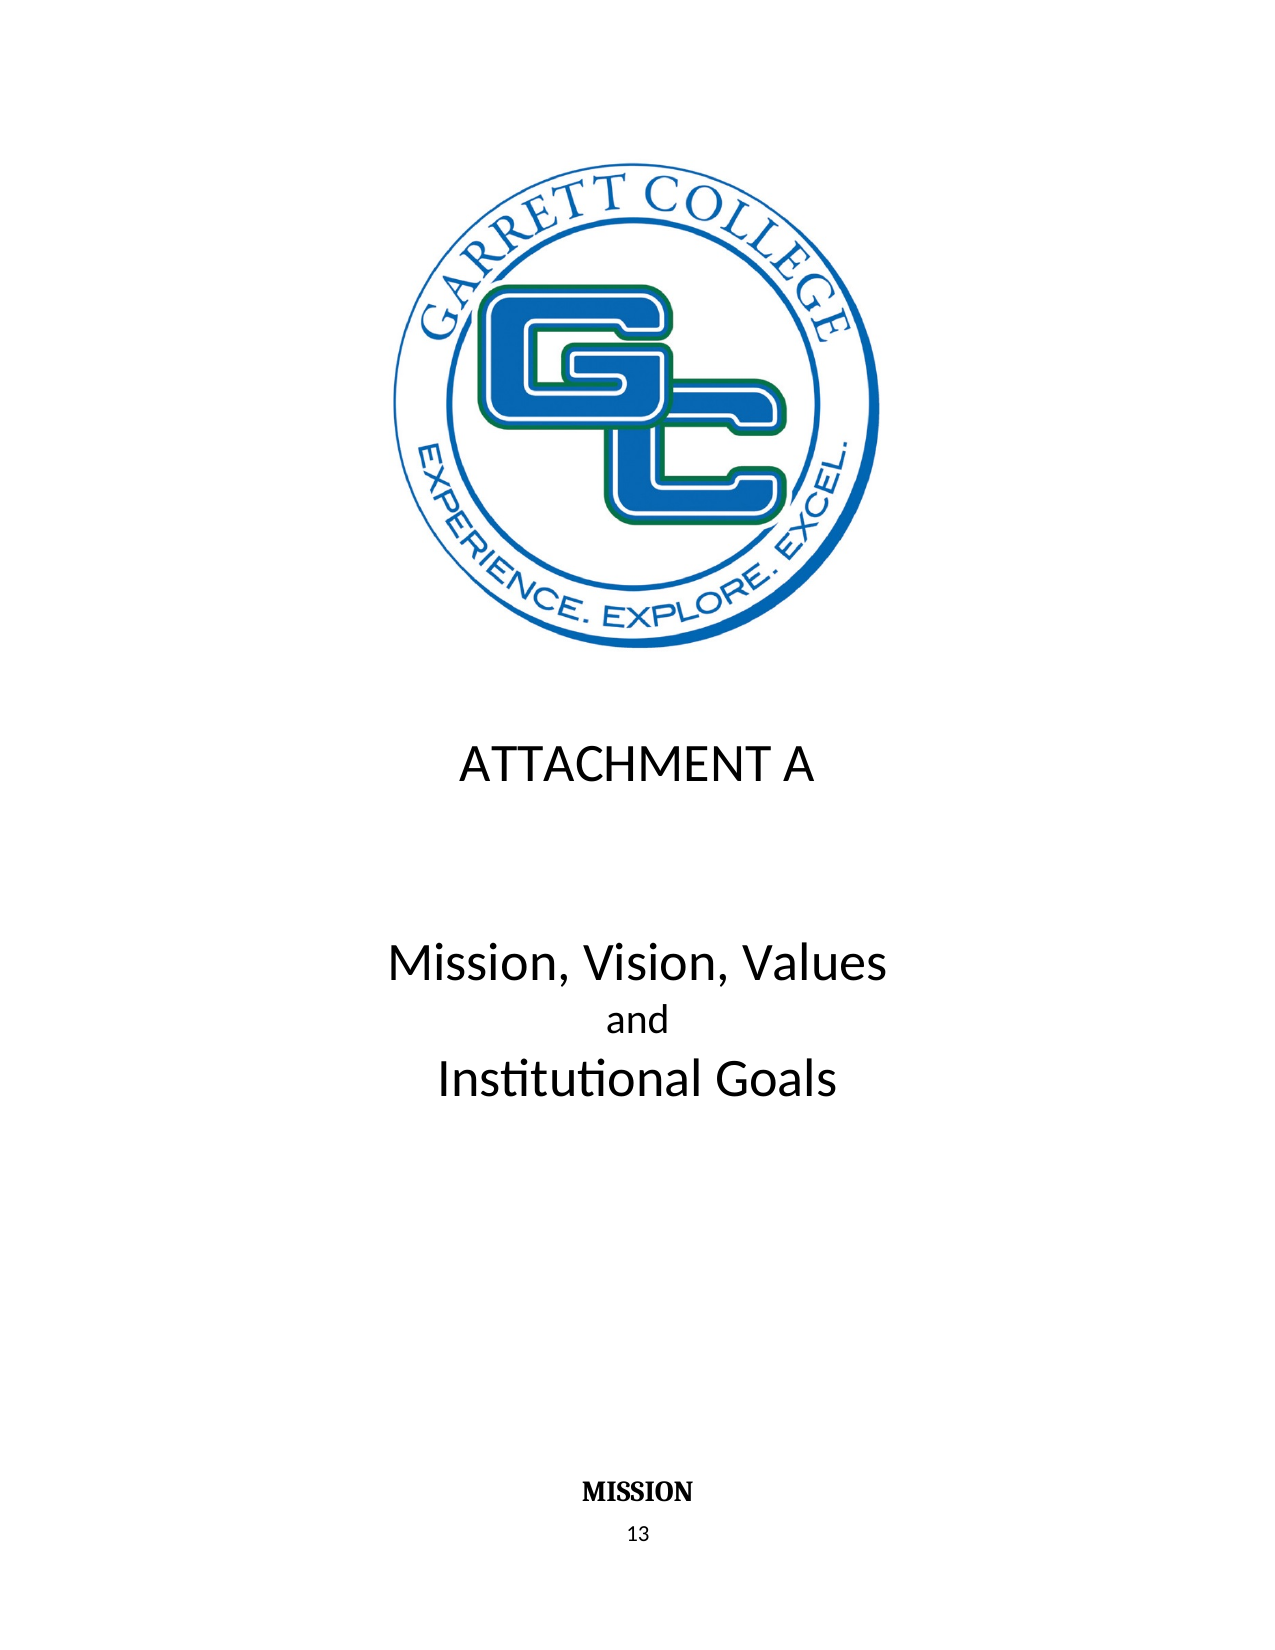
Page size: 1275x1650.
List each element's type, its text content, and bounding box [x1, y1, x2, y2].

text MISSION [150, 1475, 1125, 1508]
text Institutional Goals [150, 1044, 1125, 1110]
text Mission, Vision, Values [150, 927, 1125, 993]
picture [378, 150, 897, 663]
text and [150, 993, 1125, 1044]
text ATTACHMENT A [150, 729, 1125, 795]
